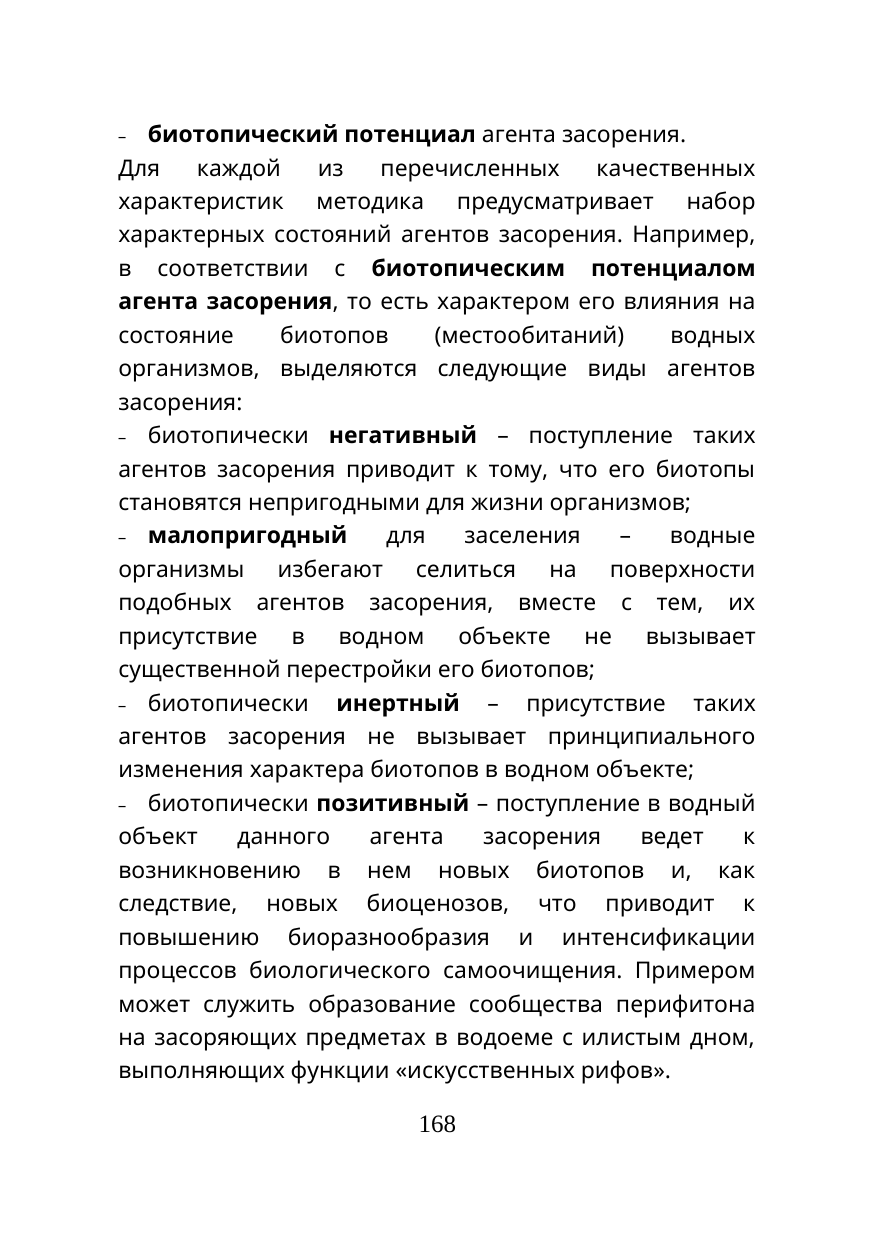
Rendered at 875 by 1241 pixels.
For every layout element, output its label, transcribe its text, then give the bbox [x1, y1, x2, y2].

list биотопически позитивный – поступление в водный объект данного агента засорения ведет к возникновению в нем новых биотопов и, как следствие, новых биоценозов, что приводит к повышению биоразнообразия и интенсификации процессов биологического самоочищения. Примером может служить образование сообщества перифитона на засоряющих предметах в водоеме с илистым дном, выполняющих функции «искусственных рифов». [118, 787, 756, 1086]
list биотопический потенциал агента засорения. [118, 118, 756, 149]
list биотопически инертный – присутствие таких агентов засорения не вызывает принципиального изменения характера биотопов в водном объекте; [118, 687, 756, 785]
text Для каждой из перечисленных качественных характеристик методика предусматривает набор характерных состояний агентов засорения. Например, в соответствии с биотопическим потенциалом агента засорения, то есть характером его влияния на состояние биотопов (местообитаний) водных организмов, выделяются следующие виды агентов засорения: [118, 152, 756, 417]
list малопригодный для заселения – водные организмы избегают селиться на поверхности подобных агентов засорения, вместе с тем, их присутствие в водном объекте не вызывает существенной перестройки его биотопов; [118, 519, 756, 684]
list биотопически негативный – поступление таких агентов засорения приводит к тому, что его биотопы становятся непригодными для жизни организмов; [118, 419, 756, 517]
